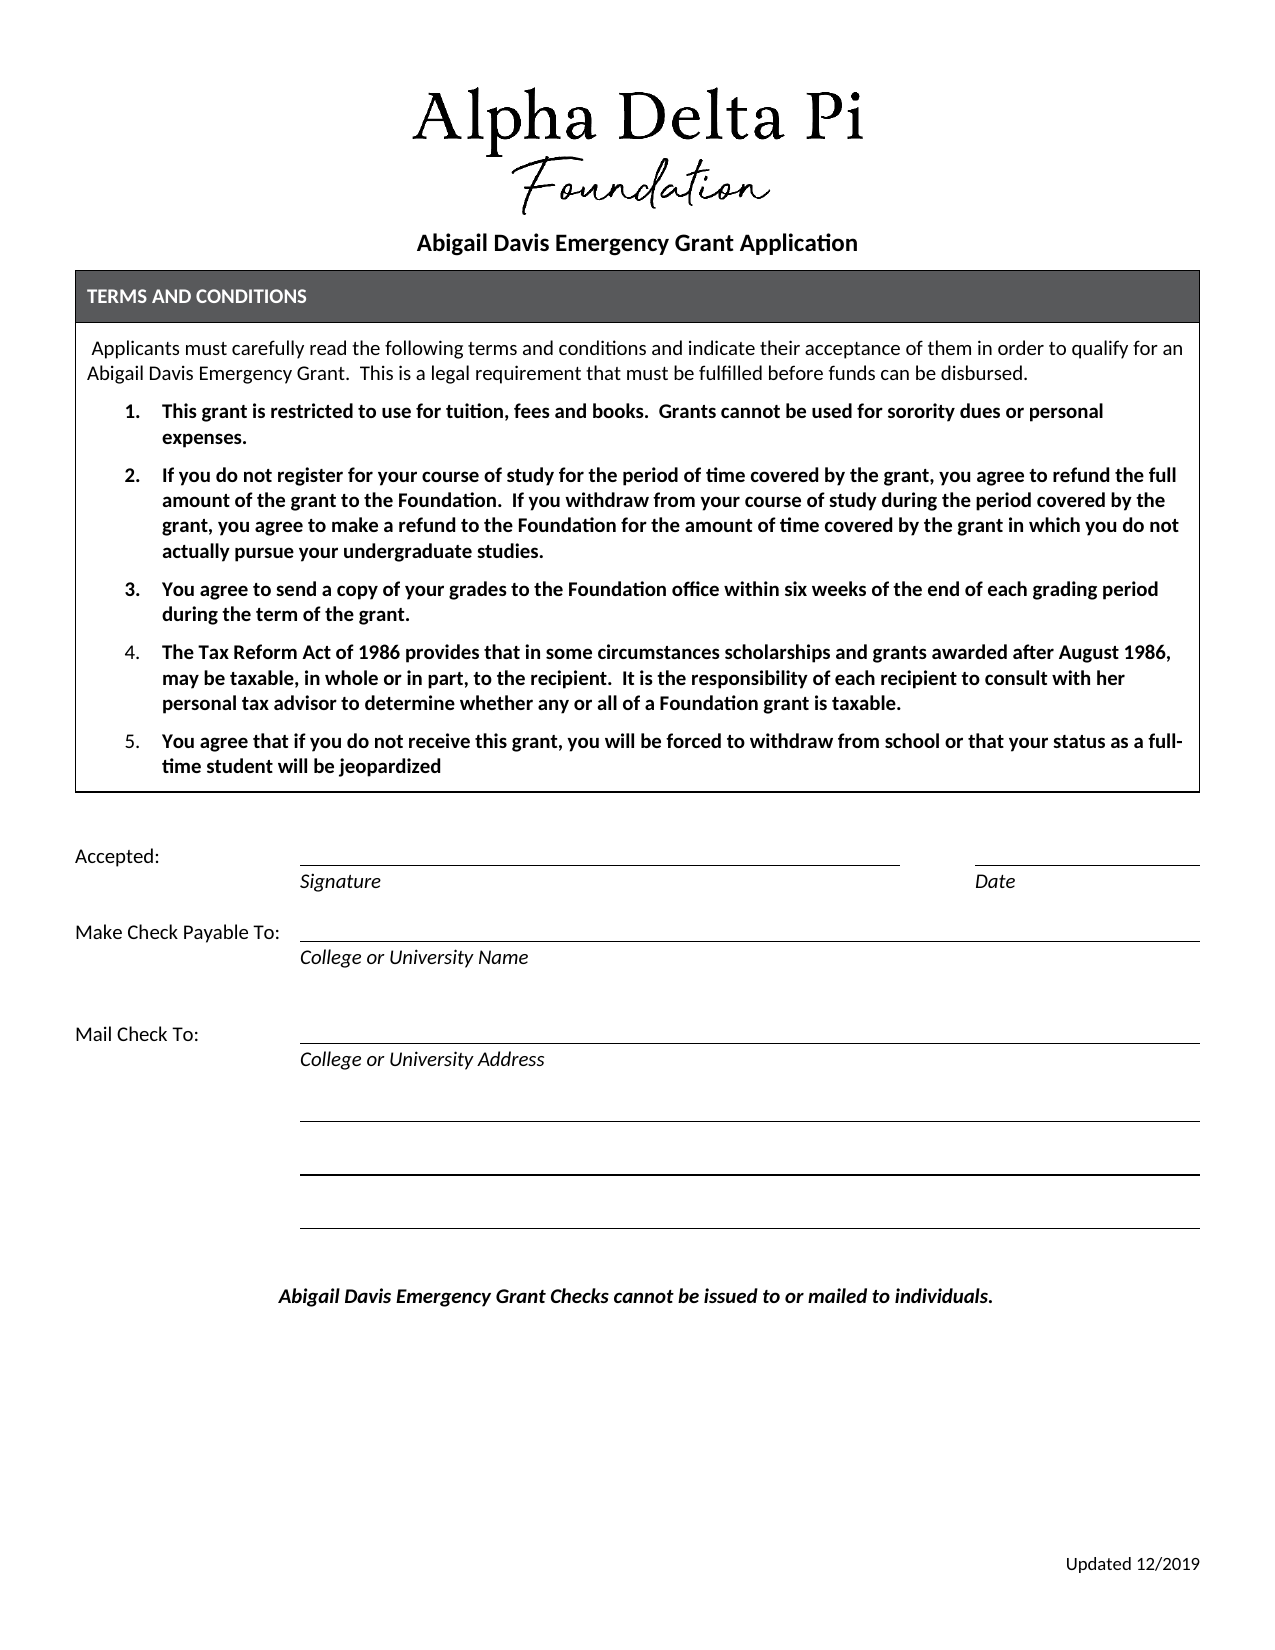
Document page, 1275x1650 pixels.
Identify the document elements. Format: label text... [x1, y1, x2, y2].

table_cell Applicants must carefully read the following terms and conditions and indicate their acceptance of them in order to qualify for an Abigail Davis Emergency Grant. This is a legal requirement that must be fulfilled before funds can be disbursed. This grant is restricted to use for tuition, fees and books. Grants cannot be used for sorority dues or personal expenses. If you do not register for your course of study for the period of time covered by the grant, you agree to refund the full amount of the grant to the Foundation. If you withdraw from your course of study during the period covered by the grant, you agree to make a refund to the Foundation for the amount of time covered by the grant in which you do not actually pursue your undergraduate studies. You agree to send a copy of your grades to the Foundation office within six weeks of the end of each grading period during the term of the grant. The Tax Reform Act of 1986 provides that in some circumstances scholarships and grants awarded after August 1986, may be taxable, in whole or in part, to the recipient. It is the responsibility of each recipient to consult with her personal tax advisor to determine whether any or all of a Foundation grant is taxable. You agree that if you do not receive this grant, you will be forced to withdraw from school or that your status as a full-time student will be jeopardized [76, 323, 1199, 791]
text Mail Check To: [75, 1021, 1200, 1046]
text College or University Address [75, 1046, 1200, 1072]
text Signature Date [75, 868, 1200, 894]
text College or University Name [75, 944, 1200, 970]
text Make Check Payable To: [75, 919, 1200, 944]
text Abigail Davis Emergency Grant Checks cannot be issued to or mailed to individuals. [75, 1283, 1200, 1308]
picture [412, 87, 863, 215]
table_header Terms and Conditions [76, 271, 1199, 322]
text Accepted: [75, 843, 1200, 868]
text Abigail Davis Emergency Grant Application [75, 227, 1200, 258]
